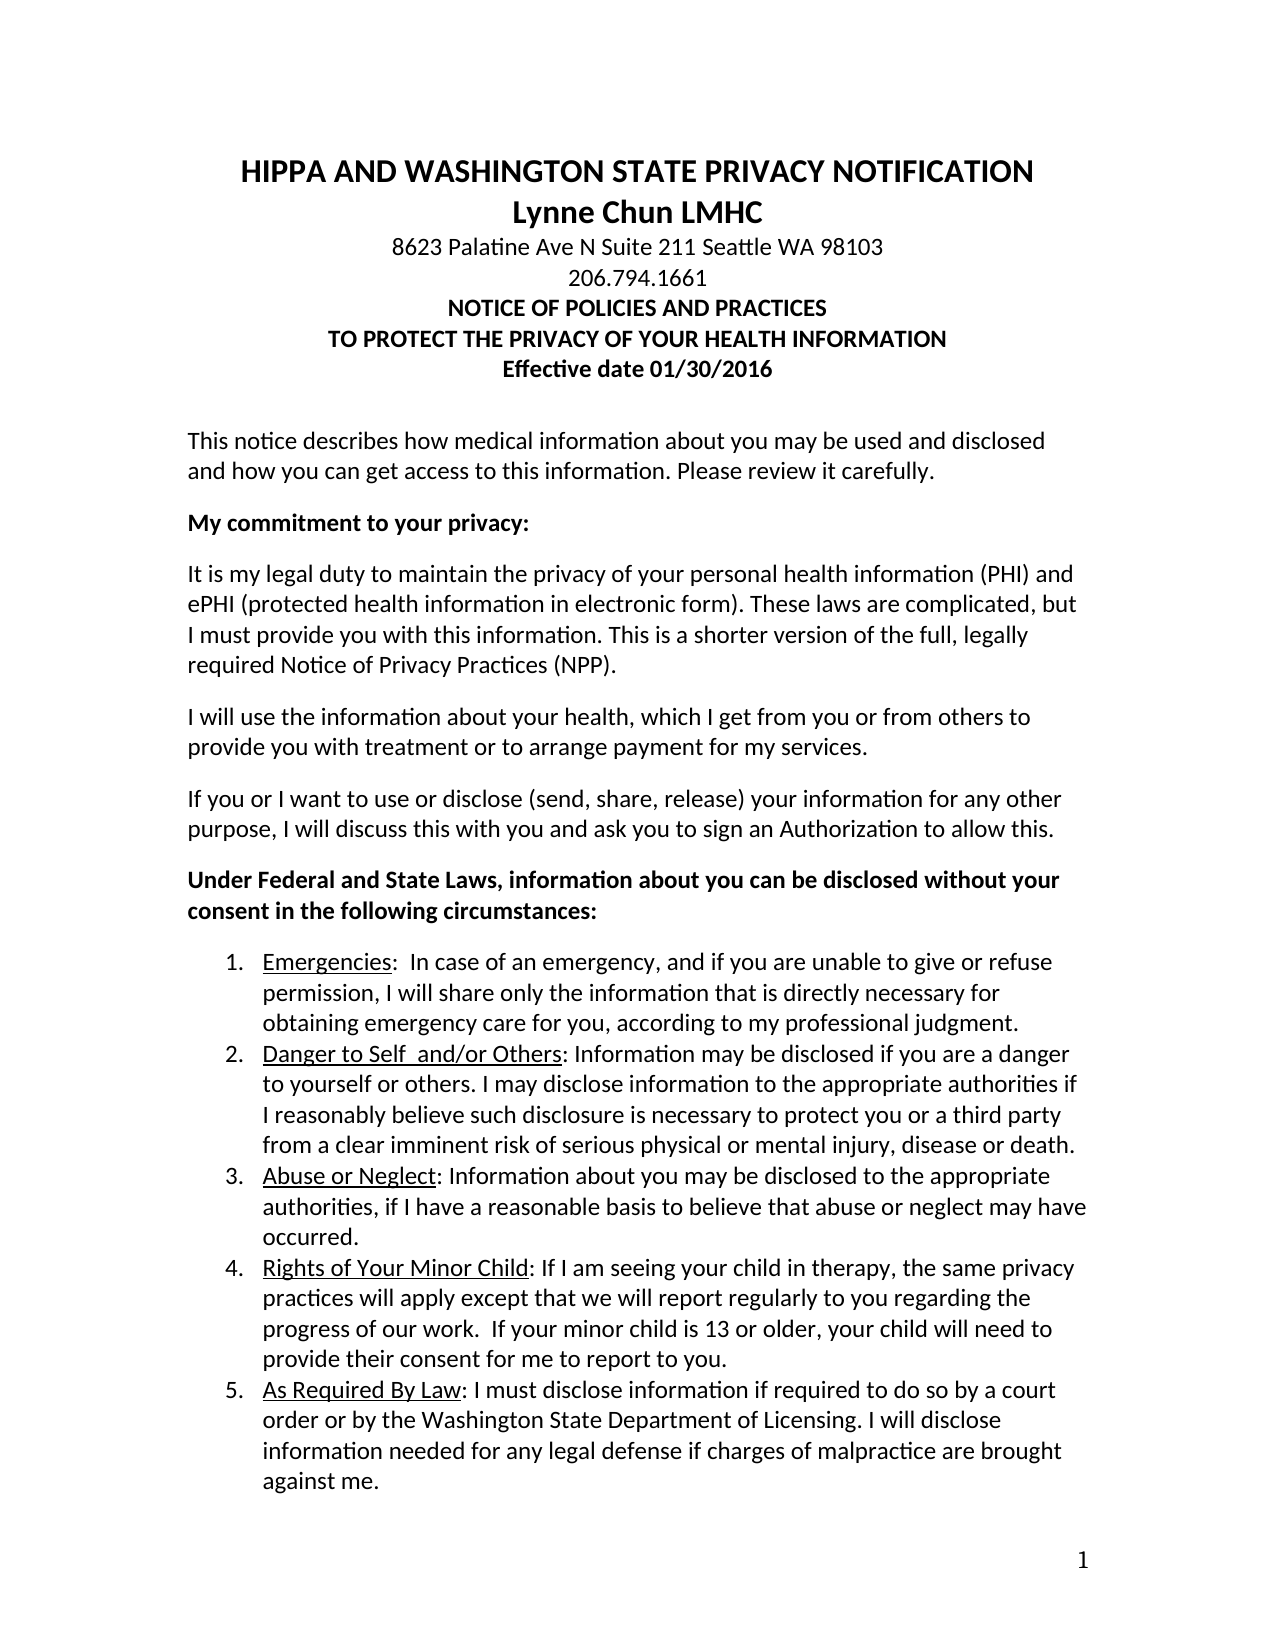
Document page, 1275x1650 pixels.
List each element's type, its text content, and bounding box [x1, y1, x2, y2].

text If you or I want to use or disclose (send, share, release) your information for any other purpose, I will discuss this with you and ask you to sign an Authorization to allow this. [187, 783, 1087, 844]
list As Required By Law: I must disclose information if required to do so by a court order or by the Washington State Department of Licensing. I will disclose information needed for any legal defense if charges of malpractice are brought against me. [225, 1374, 1087, 1496]
list Emergencies: In case of an emergency, and if you are unable to give or refuse permission, I will share only the information that is directly necessary for obtaining emergency care for you, according to my professional judgment. [225, 947, 1087, 1038]
text Under Federal and State Laws, information about you can be disclosed without your consent in the following circumstances: [187, 865, 1087, 926]
text My commitment to your privacy: [187, 507, 1087, 537]
text NOTICE OF POLICIES AND PRACTICES [187, 292, 1087, 323]
text I will use the information about your health, which I get from you or from others to provide you with treatment or to arrange payment for my services. [187, 701, 1087, 762]
list Abuse or Neglect: Information about you may be disclosed to the appropriate authorities, if I have a reasonable basis to believe that abuse or neglect may have occurred. [225, 1160, 1087, 1252]
text 8623 Palatine Ave N Suite 211 Seattle WA 98103 [187, 231, 1087, 262]
text HIPPA AND WASHINGTON STATE PRIVACY NOTIFICATION [187, 150, 1087, 191]
text This notice describes how medical information about you may be used and disclosed and how you can get access to this information. Please review it carefully. [187, 425, 1087, 486]
text It is my legal duty to maintain the privacy of your personal health information (PHI) and ePHI (protected health information in electronic form). These laws are complicated, but I must provide you with this information. This is a shorter version of the full, legally required Notice of Privacy Practices (NPP). [187, 558, 1087, 680]
text TO PROTECT THE PRIVACY OF YOUR HEALTH INFORMATION [187, 323, 1087, 353]
text 206.794.1661 [187, 262, 1087, 292]
list Rights of Your Minor Child: If I am seeing your child in therapy, the same privacy practices will apply except that we will report regularly to you regarding the progress of our work. If your minor child is 13 or older, your child will need to provide their consent for me to report to you. [225, 1252, 1087, 1374]
list Danger to Self and/or Others: Information may be disclosed if you are a danger to yourself or others. I may disclose information to the appropriate authorities if I reasonably believe such disclosure is necessary to protect you or a third party from a clear imminent risk of serious physical or mental injury, disease or death. [225, 1038, 1087, 1160]
text Effective date 01/30/2016 [187, 353, 1087, 384]
text Lynne Chun LMHC [187, 191, 1087, 231]
